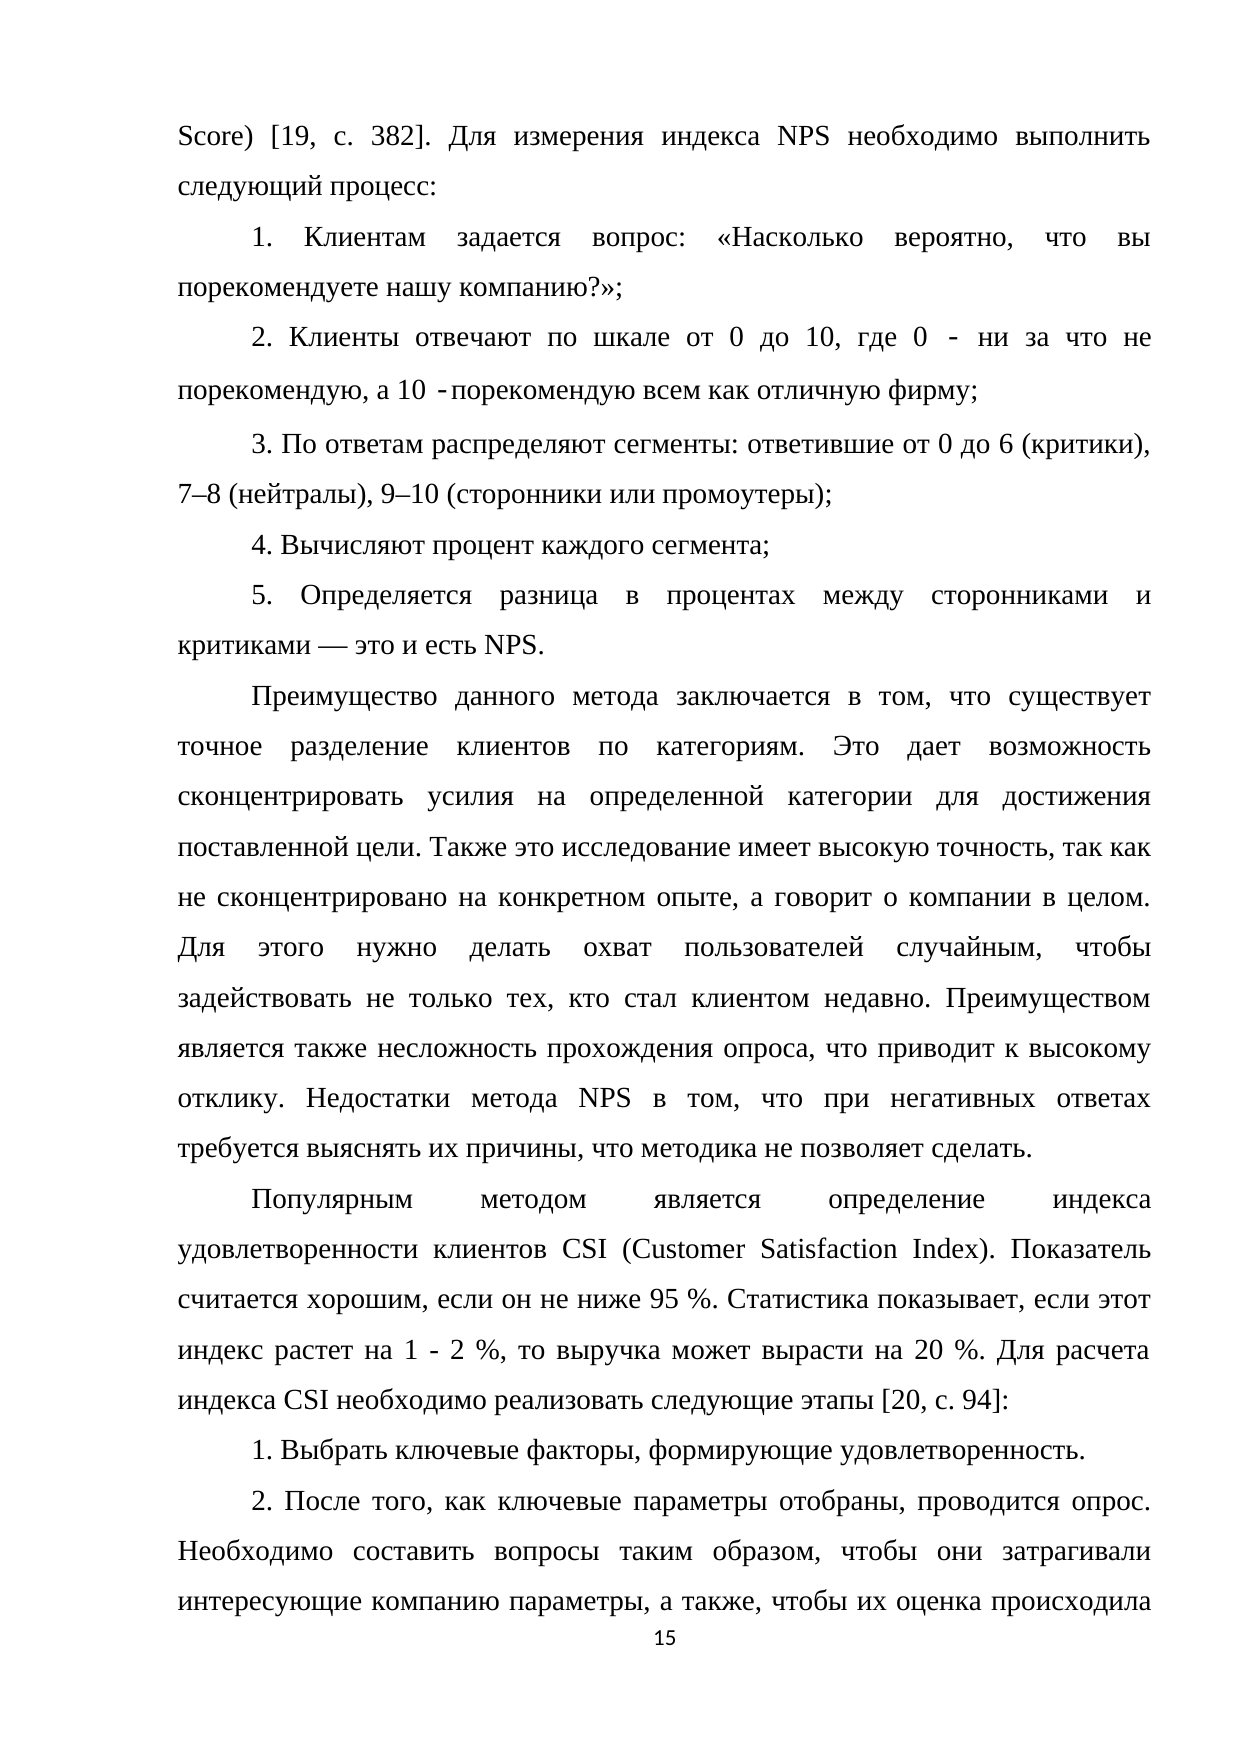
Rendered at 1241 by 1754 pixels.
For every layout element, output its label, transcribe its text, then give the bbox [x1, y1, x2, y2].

text 4. Вычисляют процент каждого сегмента; [177, 527, 1152, 560]
text 5. Определяется разница в процентах между сторонниками и критиками — это и есть NPS. [177, 577, 1152, 661]
text 2. Клиенты отвечают по шкале от 0 до 10, где 0 - ни за что не порекомендую, а 10 -порекомендую всем как отличную фирму; [177, 319, 1152, 408]
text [177, 1483, 1152, 1617]
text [177, 118, 1152, 202]
text 1. Клиентам задается вопрос: «Насколько вероятно, что вы порекомендуете нашу компанию?»; [177, 219, 1152, 303]
text 1. Выбрать ключевые факторы, формирующие удовлетворенность. [177, 1432, 1152, 1466]
text Преимущество данного метода заключается в том, что существует точное разделение клиентов по категориям. Это дает возможность сконцентрировать усилия на определенной категории для достижения поставленной цели. Также это исследование имеет высокую точность, так как не сконцентрировано на конкретном опыте, а говорит о компании в целом. Для этого нужно делать охват пользователей случайным, чтобы задействовать не только тех, кто стал клиентом недавно. Преимуществом является также несложность прохождения опроса, что приводит к высокому отклику. Недостатки метода NPS в том, что при негативных ответах требуется выяснять их причины, что методика не позволяет сделать. [177, 678, 1152, 1164]
text 3. По ответам распределяют сегменты: ответившие от 0 до 6 (критики), 7–8 (нейтралы), 9–10 (сторонники или промоутеры); [177, 426, 1152, 510]
text Популярным методом является определение индекса удовлетворенности клиентов CSI (Customer Satisfaction Index). Показатель считается хорошим, если он не ниже 95 %. Статистика показывает, если этот индекс растет на 1 - 2 %, то выручка может вырасти на 20 %. Для расчета индекса CSI необходимо реализовать следующие этапы [20, с. 94]: [177, 1181, 1152, 1416]
